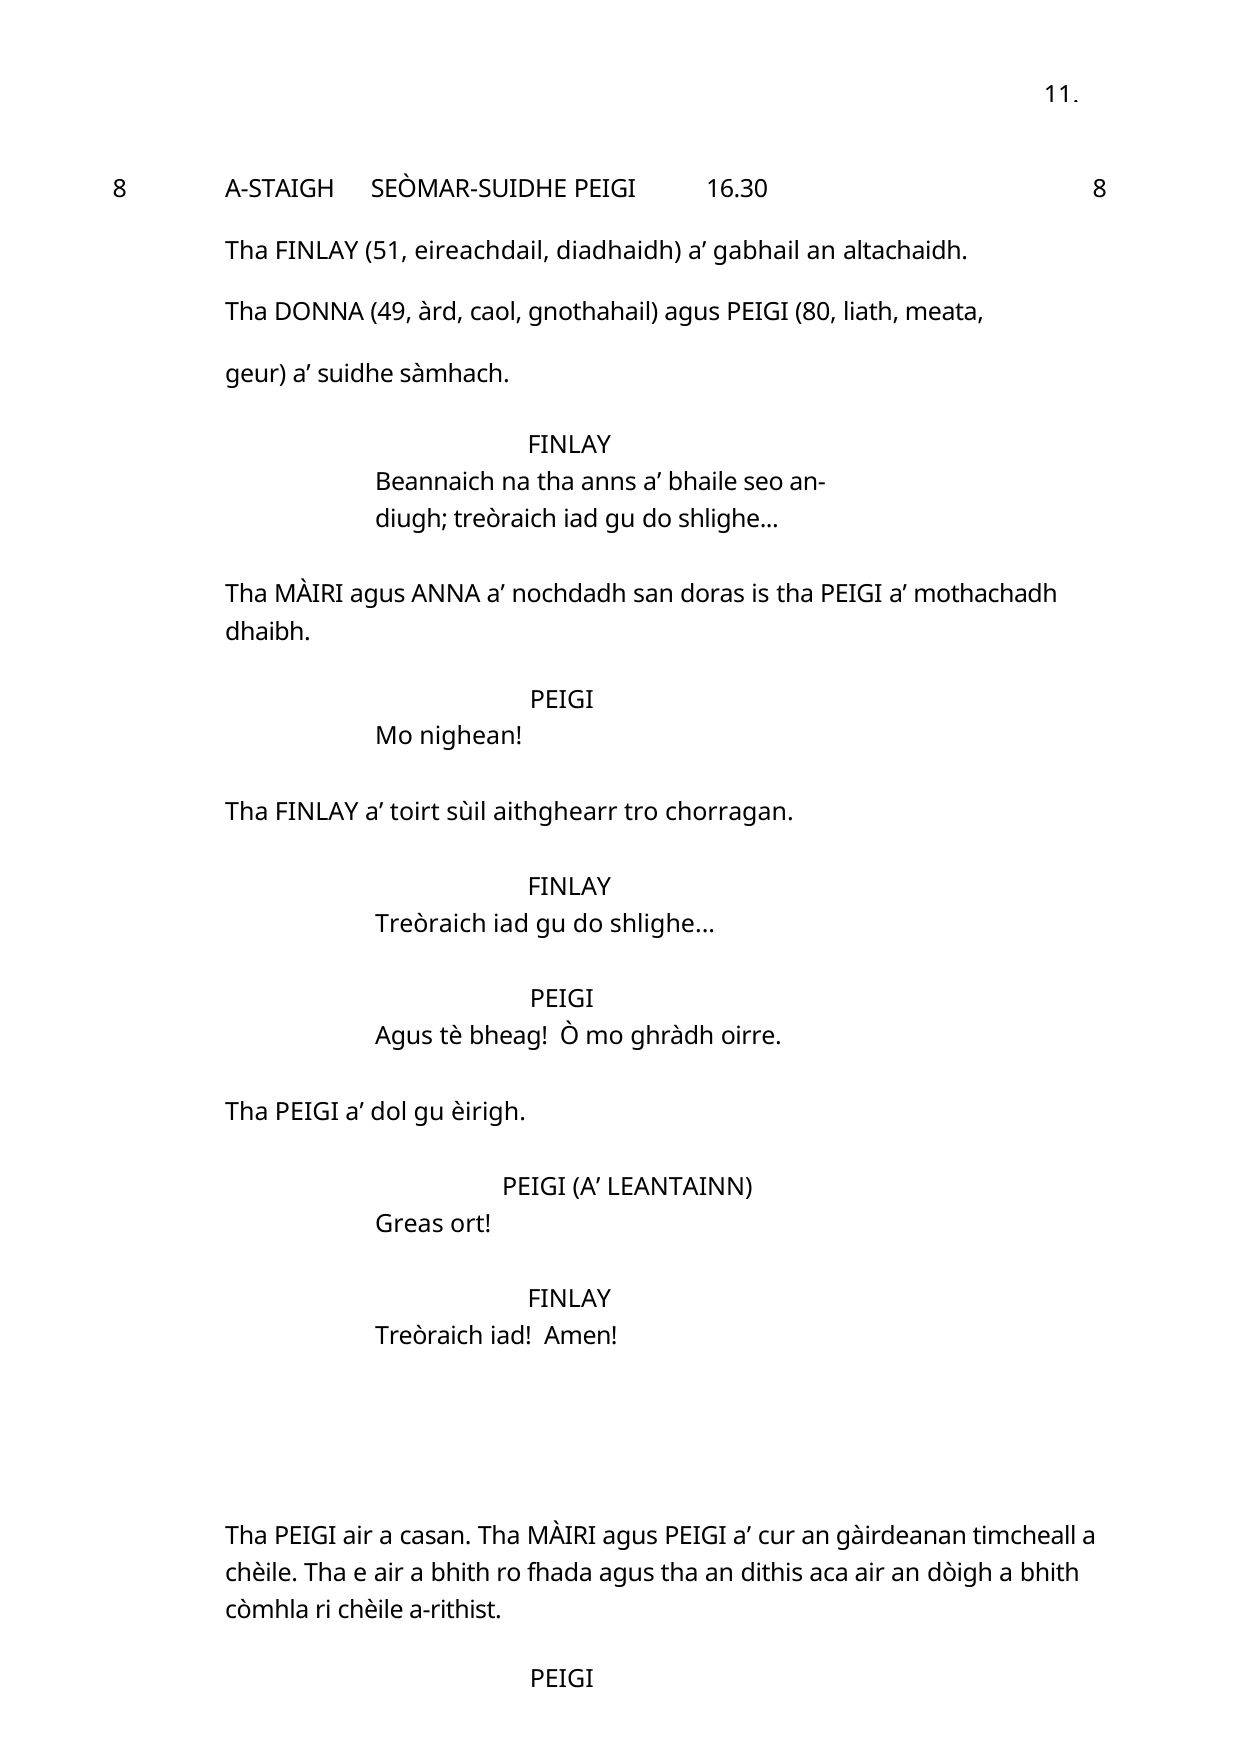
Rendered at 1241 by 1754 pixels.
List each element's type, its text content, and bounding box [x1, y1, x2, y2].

text Treòraich iad! Amen! [375, 1317, 1028, 1351]
text geur) a’ suidhe sàmhach. [225, 355, 1116, 389]
text Tha PEIGI air a casan. Tha MÀIRI agus PEIGI a’ cur an gàirdeanan timcheall a chèile. Tha e air a bhith ro fhada agus tha an dithis aca air an dòigh a bhith còmhla ri chèile a-rithist. [225, 1517, 1116, 1626]
text Tha FINLAY (51, eireachdail, diadhaidh) a’ gabhail an altachaidh. [225, 232, 1116, 266]
text Beannaich na tha anns a’ bhaile seo an-diugh; treòraich iad gu do shlighe... [375, 463, 892, 535]
text FINLAY [213, 1281, 924, 1315]
text Tha MÀIRI agus ANNA a’ nochdadh san doras is tha PEIGI a’ mothachadh dhaibh. [225, 576, 1072, 647]
text PEIGI [213, 681, 910, 716]
text FINLAY [213, 869, 924, 903]
text Tha DONNA (49, àrd, caol, gnothahail) agus PEIGI (80, liath, meata, [225, 294, 1116, 328]
text FINLAY [213, 427, 924, 461]
text Tha PEIGI a’ dol gu èirigh. [225, 1093, 1028, 1127]
text Treòraich iad gu do shlighe... [375, 906, 1028, 940]
list A-STAIGH SEÒMAR-SUIDHE PEIGI 16.30 8 [112, 171, 1126, 205]
text PEIGI [213, 1660, 910, 1694]
text PEIGI (A’ LEANTAINN) [213, 1169, 1041, 1203]
text Mo nighean! [375, 718, 1028, 752]
text Tha FINLAY a’ toirt sùil aithghearr tro chorragan. [225, 793, 1028, 828]
text PEIGI [213, 981, 910, 1015]
text Greas ort! [375, 1205, 1028, 1239]
text Agus tè bheag! Ò mo ghràdh oirre. [375, 1018, 1028, 1052]
